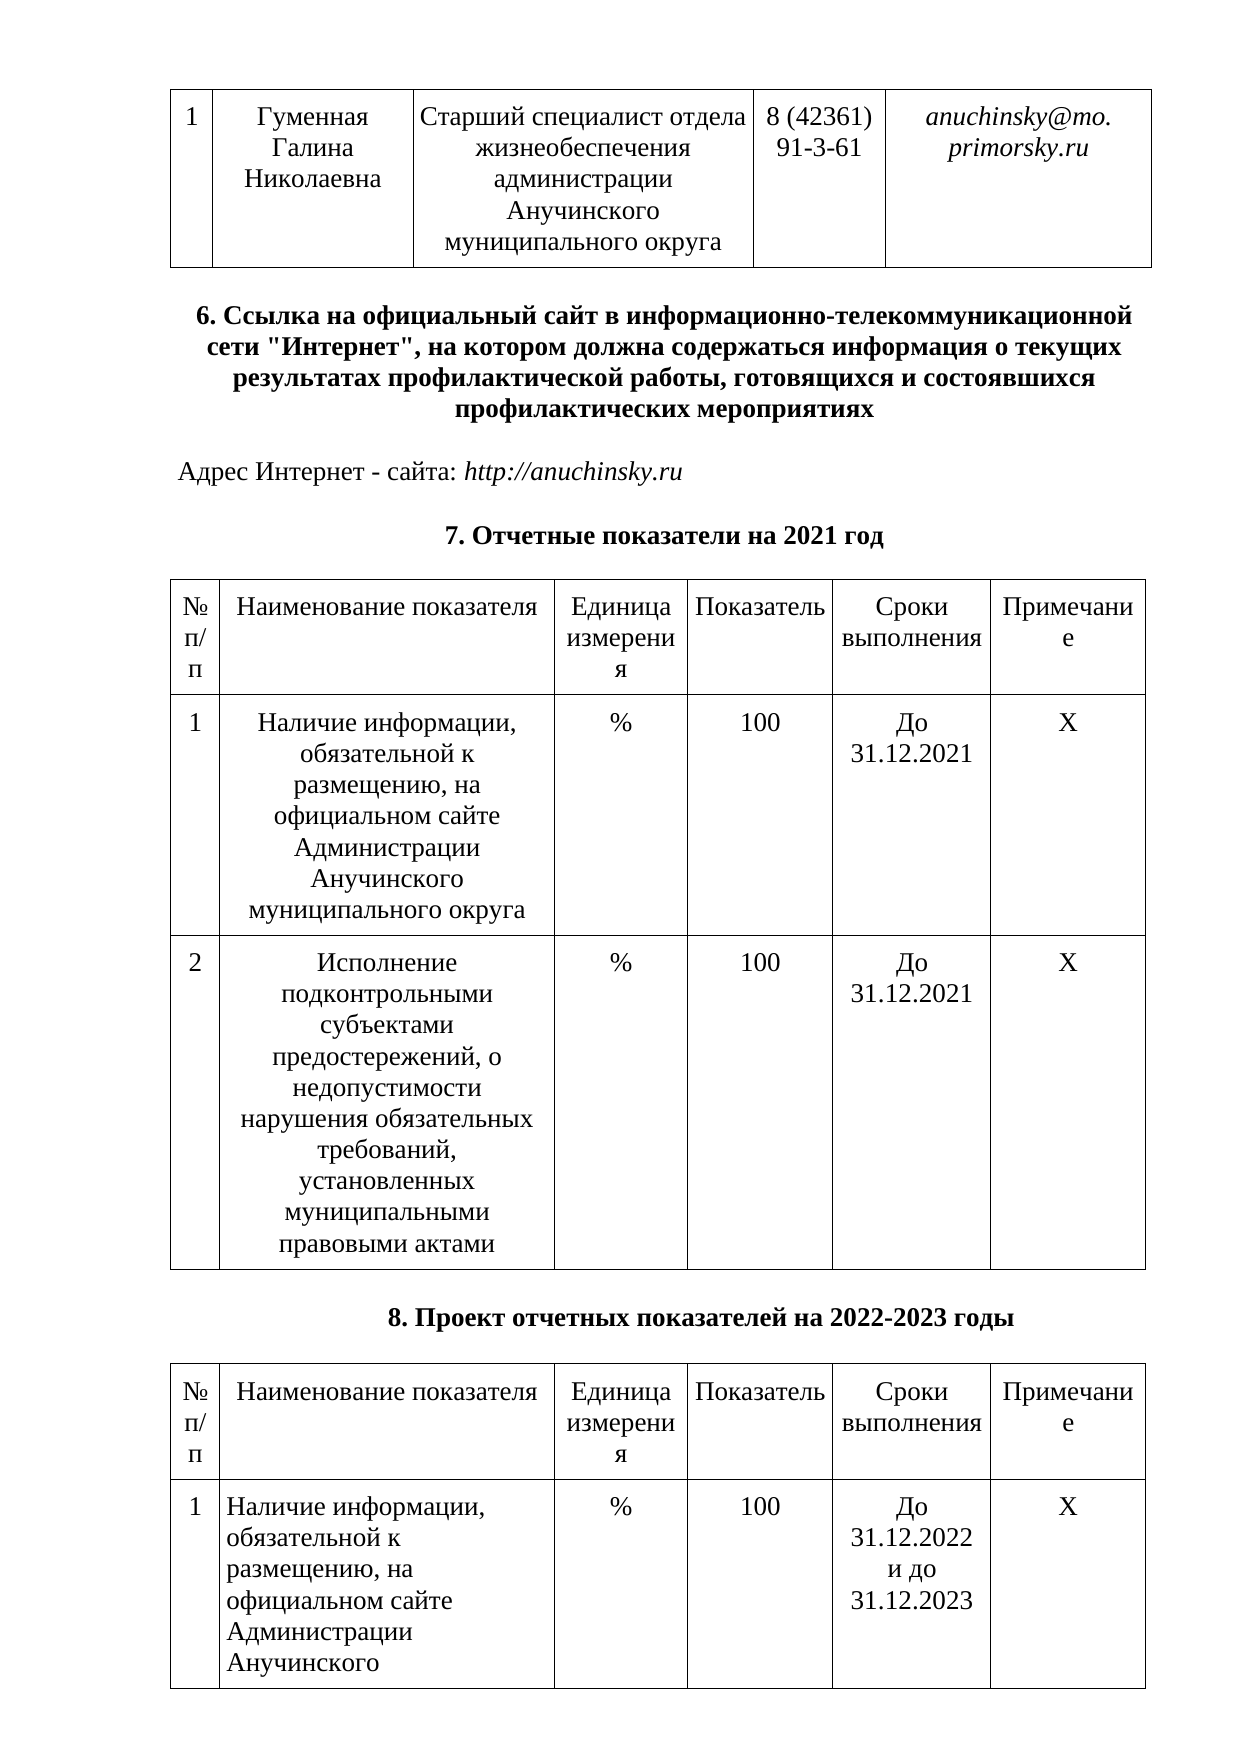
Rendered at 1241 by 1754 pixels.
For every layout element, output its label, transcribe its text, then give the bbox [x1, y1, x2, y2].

table_cell 8 (42361) 91-3-61 [754, 90, 885, 267]
table_cell 100 [688, 936, 832, 1268]
table_header Показатель [688, 1364, 832, 1479]
table_header Примечание [991, 1364, 1145, 1479]
table_cell Х [991, 695, 1145, 935]
table_cell До 31.12.2021 [833, 936, 990, 1268]
title 7. Отчетные показатели на 2021 год [177, 519, 1152, 550]
table_cell Старший специалист отдела жизнеобеспечения администрации Анучинского муниципального округа [414, 90, 753, 267]
table_cell Гуменная Галина Николаевна [213, 90, 413, 267]
table_cell 100 [688, 695, 832, 935]
table_header Наименование показателя [220, 1364, 554, 1479]
table_header Наименование показателя [220, 580, 554, 694]
table_cell Х [991, 936, 1145, 1268]
table_cell % [555, 695, 687, 935]
table_header Сроки выполнения [833, 580, 990, 694]
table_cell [220, 1480, 554, 1688]
table_header Единица измерения [555, 1364, 687, 1479]
table_header Единица измерения [555, 580, 687, 694]
table_header Показатель [688, 580, 832, 694]
table_header № п/п [171, 1364, 219, 1479]
table_cell Наличие информации, обязательной к размещению, на официальном сайте Администрации Анучинского муниципального округа [220, 695, 554, 935]
table_cell % [555, 936, 687, 1268]
table_cell % [555, 1480, 687, 1688]
table_cell 2 [171, 936, 219, 1268]
table_cell 1 [171, 1480, 219, 1688]
table_cell 1 [171, 90, 212, 267]
text Адрес Интернет - сайта: http://anuchinsky.ru [177, 454, 1152, 486]
table_header Сроки выполнения [833, 1364, 990, 1479]
table_cell До 31.12.2021 [833, 695, 990, 935]
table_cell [833, 1480, 990, 1688]
table_cell 1 [171, 695, 219, 935]
table_header № п/п [171, 580, 219, 694]
table_cell anuchinsky@mo. primorsky.ru [886, 90, 1151, 267]
table_header Примечание [991, 580, 1145, 694]
title 6. Ссылка на официальный сайт в информационно-телекоммуникационной сети "Интернет", на котором должна содержаться информация о текущих результатах профилактической работы, готовящихся и состоявшихся профилактических мероприятиях [177, 299, 1152, 423]
text 8. Проект отчетных показателей на 2022-2023 годы [177, 1301, 1152, 1332]
table_cell 100 [688, 1480, 832, 1688]
table_cell Х [991, 1480, 1145, 1688]
